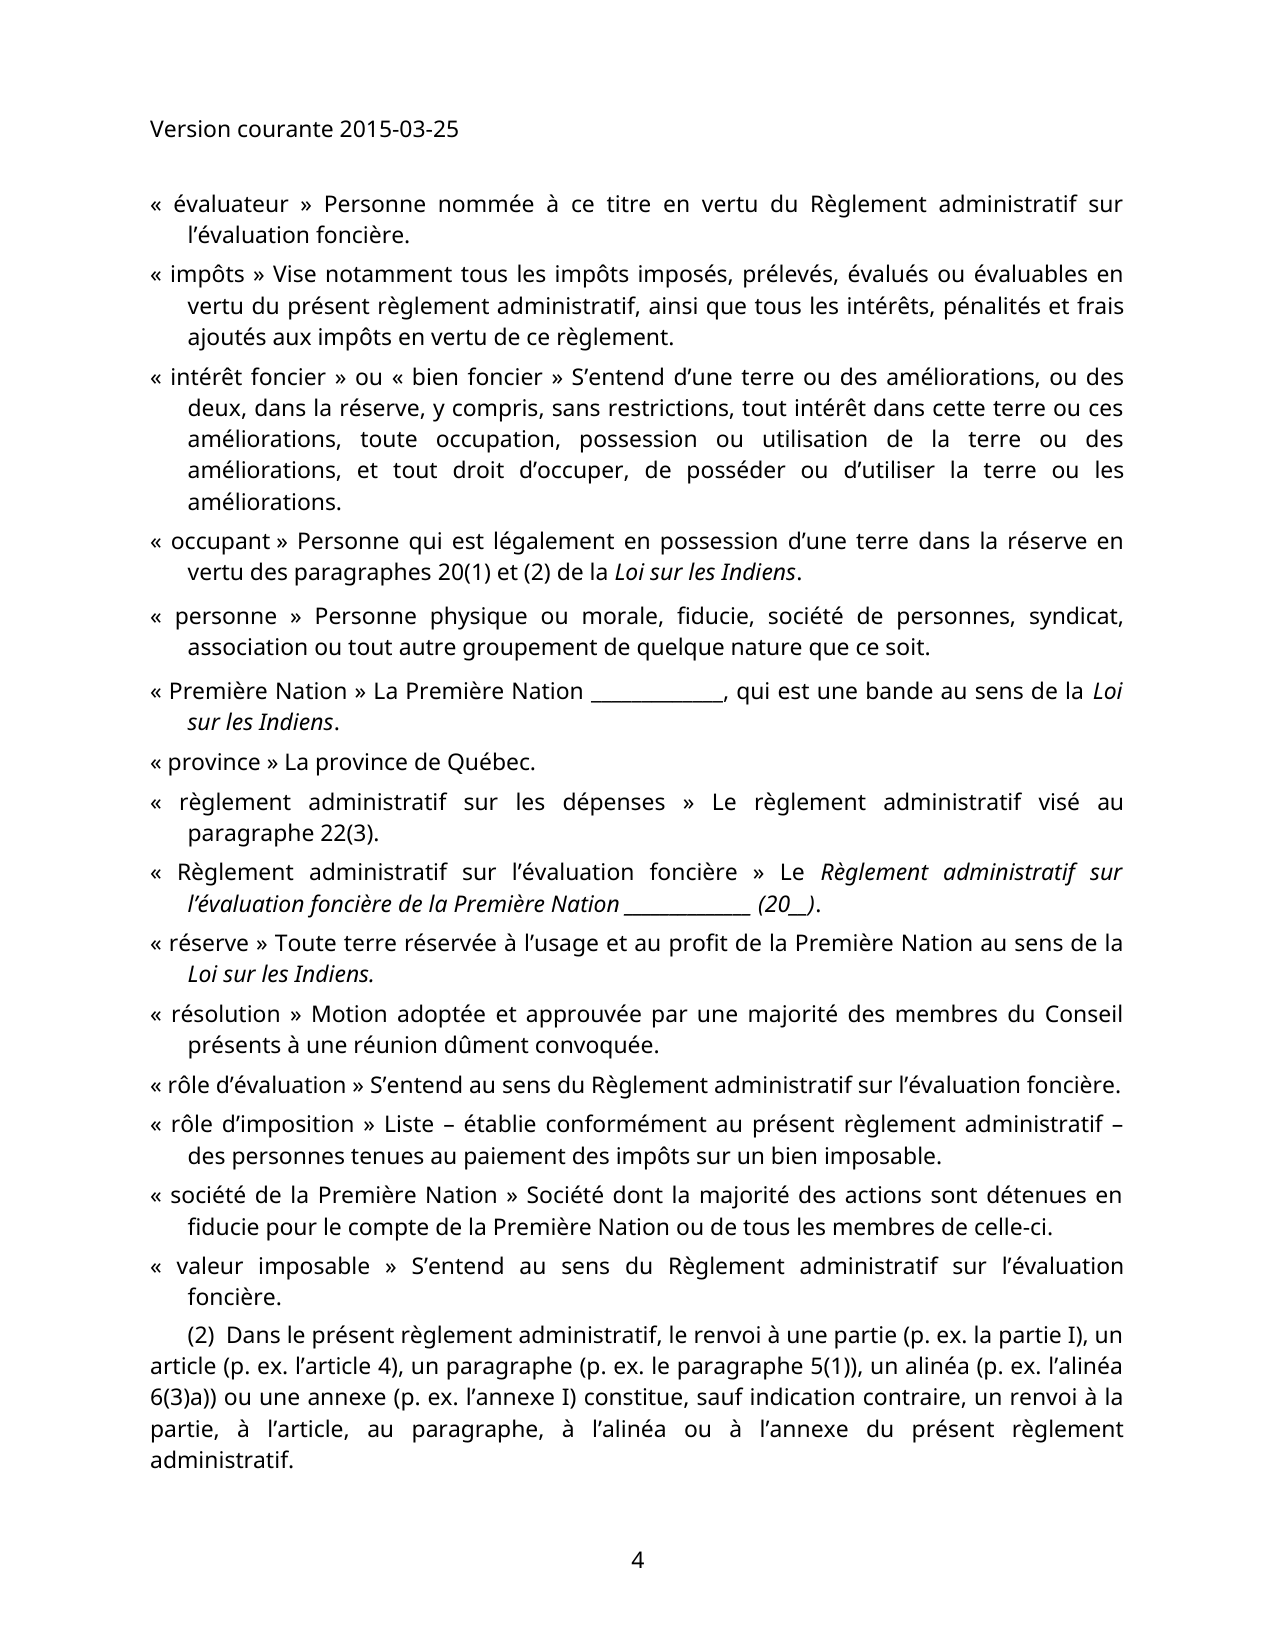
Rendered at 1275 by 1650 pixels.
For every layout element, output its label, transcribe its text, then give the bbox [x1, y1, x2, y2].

text « règlement administratif sur les dépenses » Le règlement administratif visé au paragraphe 22(3). [150, 785, 1125, 848]
text « réserve » Toute terre réservée à l’usage et au profit de la Première Nation au sens de la Loi sur les Indiens. [150, 927, 1125, 989]
text « société de la Première Nation » Société dont la majorité des actions sont détenues en fiducie pour le compte de la Première Nation ou de tous les membres de celle-ci. [150, 1179, 1125, 1242]
text « personne » Personne physique ou morale, fiducie, société de personnes, syndicat, association ou tout autre groupement de quelque nature que ce soit. [150, 600, 1125, 662]
text « rôle d’évaluation » S’entend au sens du Règlement administratif sur l’évaluation foncière. [150, 1069, 1125, 1100]
text « province » La province de Québec. [150, 746, 1125, 777]
text « Première Nation » La Première Nation _____________, qui est une bande au sens de la Loi sur les Indiens. [150, 675, 1125, 737]
text « rôle d’imposition » Liste – établie conformément au présent règlement administratif – des personnes tenues au paiement des impôts sur un bien imposable. [150, 1108, 1125, 1171]
text « valeur imposable » S’entend au sens du Règlement administratif sur l’évaluation foncière. [150, 1250, 1125, 1312]
text « occupant » Personne qui est légalement en possession d’une terre dans la réserve en vertu des paragraphes 20(1) et (2) de la Loi sur les Indiens. [150, 525, 1125, 587]
text « évaluateur » Personne nommée à ce titre en vertu du Règlement administratif sur l’évaluation foncière. [150, 187, 1125, 250]
text « résolution » Motion adoptée et approuvée par une majorité des membres du Conseil présents à une réunion dûment convoquée. [150, 998, 1125, 1060]
text « intérêt foncier » ou « bien foncier » S’entend d’une terre ou des améliorations, ou des deux, dans la réserve, y compris, sans restrictions, tout intérêt dans cette terre ou ces améliorations, toute occupation, possession ou utilisation de la terre ou des améliorations, et tout droit d’occuper, de posséder ou d’utiliser la terre ou les améliorations. [150, 360, 1125, 517]
text « impôts » Vise notamment tous les impôts imposés, prélevés, évalués ou évaluables en vertu du présent règlement administratif, ainsi que tous les intérêts, pénalités et frais ajoutés aux impôts en vertu de ce règlement. [150, 258, 1125, 352]
text (2) Dans le présent règlement administratif, le renvoi à une partie (p. ex. la partie I), un article (p. ex. l’article 4), un paragraphe (p. ex. le paragraphe 5(1)), un alinéa (p. ex. l’alinéa 6(3)a)) ou une annexe (p. ex. l’annexe I) constitue, sauf indication contraire, un renvoi à la partie, à l’article, au paragraphe, à l’alinéa ou à l’annexe du présent règlement administratif. [150, 1319, 1125, 1475]
text « Règlement administratif sur l’évaluation foncière » Le Règlement administratif sur l’évaluation foncière de la Première Nation ______________ (20__). [150, 856, 1125, 919]
